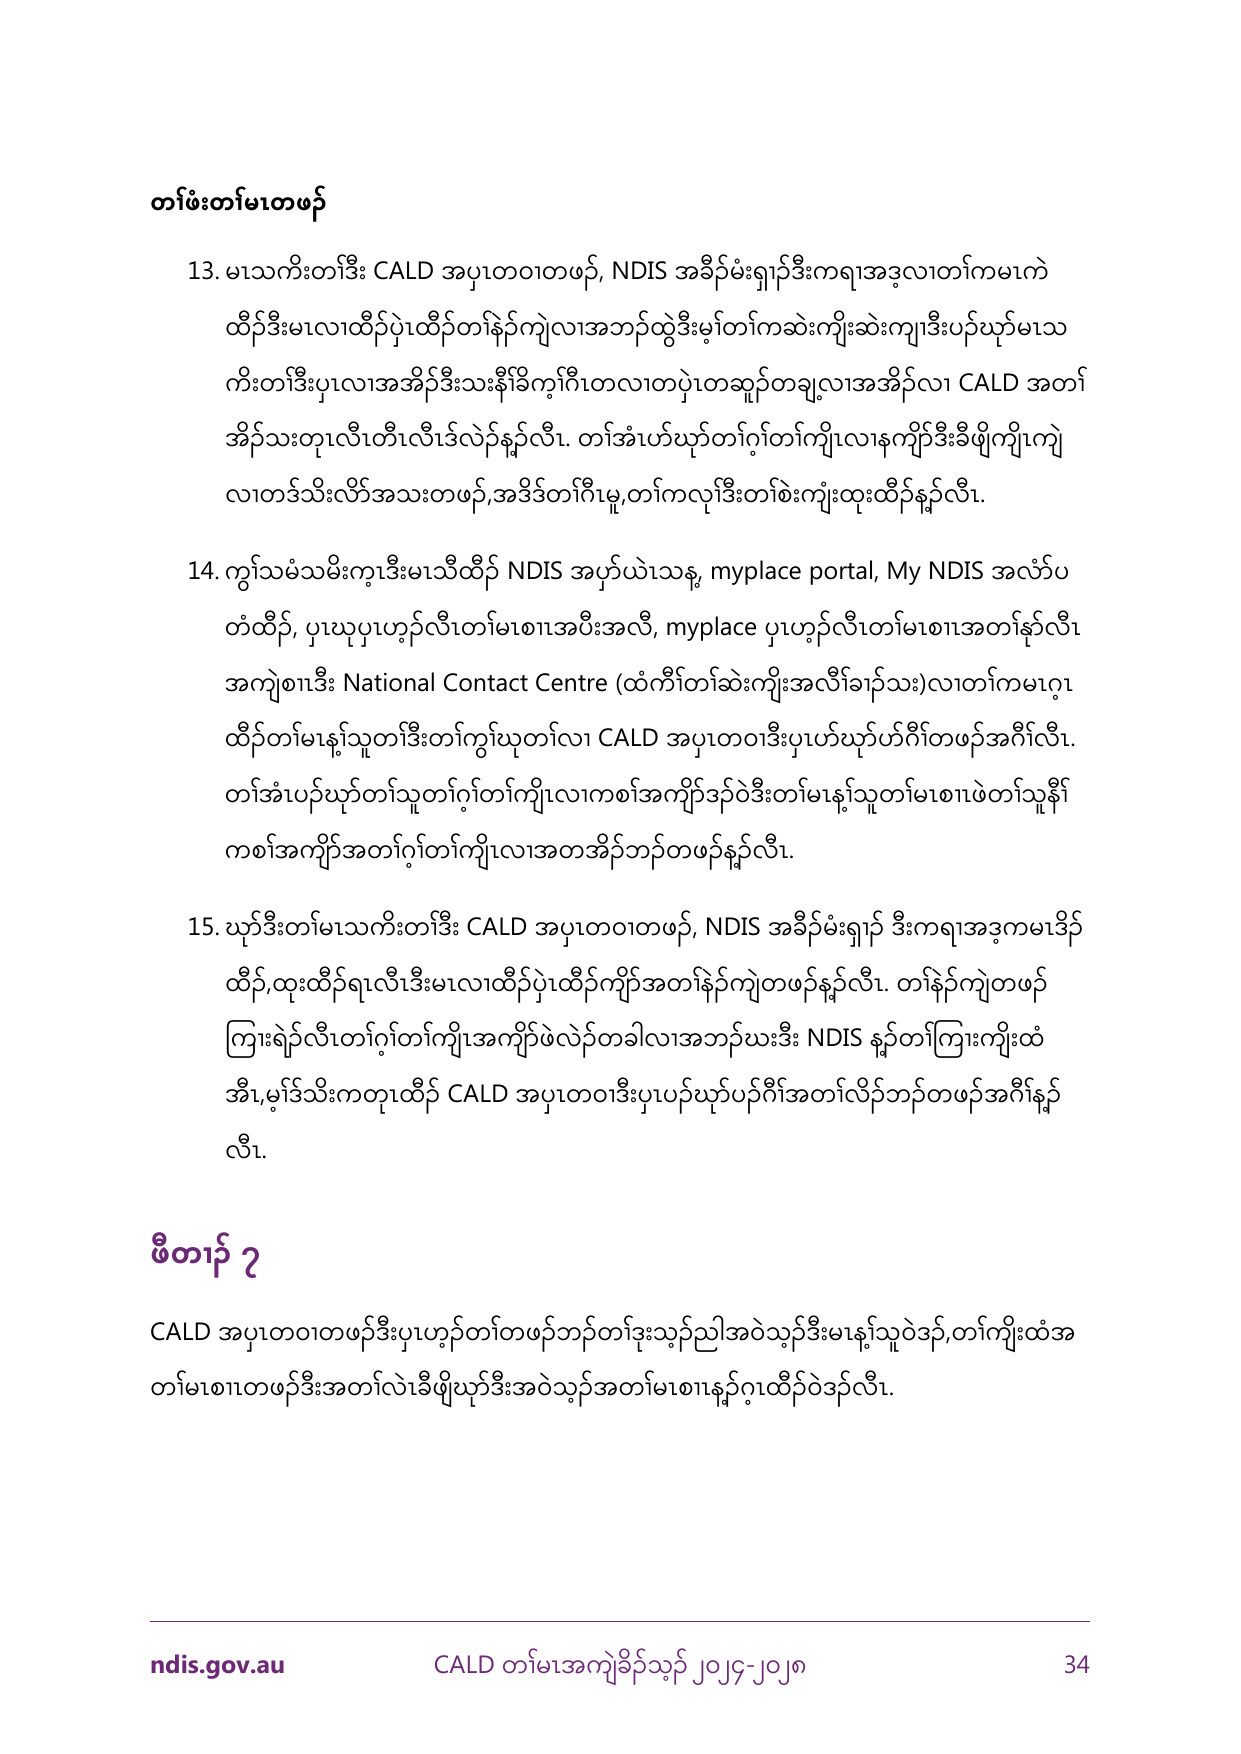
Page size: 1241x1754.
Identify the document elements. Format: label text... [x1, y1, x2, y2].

list မၤသကိးတၢ်ဒီး CALD အပှၤတ၀ၢတဖၣ်, NDIS အခီၣ်မံးရှၢၣ်ဒီးကရၢအဒ့လၢတၢ်ကမၤကဲထီၣ်ဒီးမၤလၢထီၣ်ပှဲၤထီၣ်တၢ်နဲၣ်ကျဲလၢအဘၣ်ထွဲဒီးမ့ၢ်တၢ်ကဆဲးကျိးဆဲးကျၢဒီးပၣ်ဃုာ်မၤသကိးတၢ်ဒီးပှၤလၢအအိၣ်ဒီးသးနီၢ်ခိက့ၢ်ဂီၤတလၢတပှဲၤတဆူၣ်တချ့လၢအအိၣ်လၢ CALD အတၢ်အိၣ်သးတုၤလီၤတီၤလီၤဒ်လဲၣ်န့ၣ်လီၤ. တၢ်အံၤပာ်ဃုာ်တၢ်ဂ့ၢ်တၢ်ကျိၤလၢနကျိာ်ဒီးခီဖျိကျိၤကျဲလၢတဒ်သိးလိာ်အသးတဖၣ်,အဒိဒ်တၢ်ဂီၤမူ,တၢ်ကလုၢ်ဒီးတၢ်စဲးကျံးထုးထီၣ်န့ၣ်လီၤ. [187, 253, 1090, 523]
list ကွၢ်သမံသမိးက့ၤဒီးမၤသီထီၣ် NDIS အပှာ်ယဲၤသန့, myplace portal, My NDIS အလံာ်ပတံထီၣ်, ပှၤဃုပှၤဟ့ၣ်လီၤတၢ်မၤစၢၤအပီးအလီ, myplace ပှၤဟ့ၣ်လီၤတၢ်မၤစၢၤအတၢ်နုာ်လီၤအကျဲစၢၤဒီး National Contact Centre (ထံကီၢ်တၢ်ဆဲးကျိးအလီၢ်ခၢၣ်သး)လၢတၢ်ကမၤဂ့ၤထီၣ်တၢ်မၤန့ၢ်သူတၢ်ဒီးတၢ်ကွၢ်ဃုတၢ်လၢ CALD အပှၤတ၀ၢဒီးပှၤပာ်ဃုာ်ပာ်ဂီၢ်တဖၣ်အဂီၢ်လီၤ. တၢ်အံၤပၣ်ဃုာ်တၢ်သူတၢ်ဂ့ၢ်တၢ်ကျိၤလၢကစၢ်အကျိာ်ဒၣ်၀ဲဒီးတၢ်မၤန့ၢ်သူတၢ်မၤစၢၤဖဲတၢ်သူနီၢ်ကစၢ်အကျိာ်အတၢ်ဂ့ၢ်တၢ်ကျိၤလၢအတအိၣ်ဘၣ်တဖၣ်န့ၣ်လီၤ. [187, 553, 1090, 879]
subtitle ဖီတၢၣ် ၇ [150, 1230, 1090, 1289]
text CALD အပှၤတ၀ၢတဖၣ်ဒီးပှၤဟ့ၣ်တၢ်တဖၣ်ဘၣ်တၢ်ဒုးသ့ၣ်ညါအ၀ဲသ့ၣ်ဒီးမၤန့ၢ်သူ၀ဲဒၣ်,တၢ်ကျိးထံအတၢ်မၤစၢၤတဖၣ်ဒီးအတၢ်လဲၤခီဖျိဃုာ်ဒီးအ၀ဲသ့ၣ်အတၢ်မၤစၢၤန့ၣ်ဂ့ၤထီၣ်၀ဲဒၣ်လီၤ. [150, 1314, 1090, 1416]
list ဃုာ်ဒီးတၢ်မၤသကိးတၢ်ဒီး CALD အပှၤတ၀ၢတဖၣ်, NDIS အခီၣ်မံးရှၢၣ် ဒီးကရၢအဒ့ကမၤဒိၣ်ထီၣ်,ထုးထီၣ်ရၤလီၤဒီးမၤလၢထီၣ်ပှဲၤထီၣ်ကျိာ်အတၢ်နဲၣ်ကျဲတဖၣ်န့ၣ်လီၤ. တၢ်နဲၣ်ကျဲတဖၣ်ကြၢးရဲၣ်လီၤတၢ်ဂ့ၢ်တၢ်ကျိၤအကျိာ်ဖဲလဲၣ်တခါလၢအဘၣ်ဃးဒီး NDIS န့ၣ်တၢ်ကြၢးကျိးထံအီၤ,မ့ၢ်ဒ်သိးကတုၤထီၣ် CALD အပှၤတ၀ၢဒီးပှၤပၣ်ဃုာ်ပၣ်ဂီၢ်အတၢ်လိၣ်ဘၣ်တဖၣ်အဂီၢ်န့ၣ်လီၤ. [187, 909, 1090, 1179]
subtitle တၢ်ဖံးတၢ်မၤတဖၣ် [150, 184, 1090, 231]
